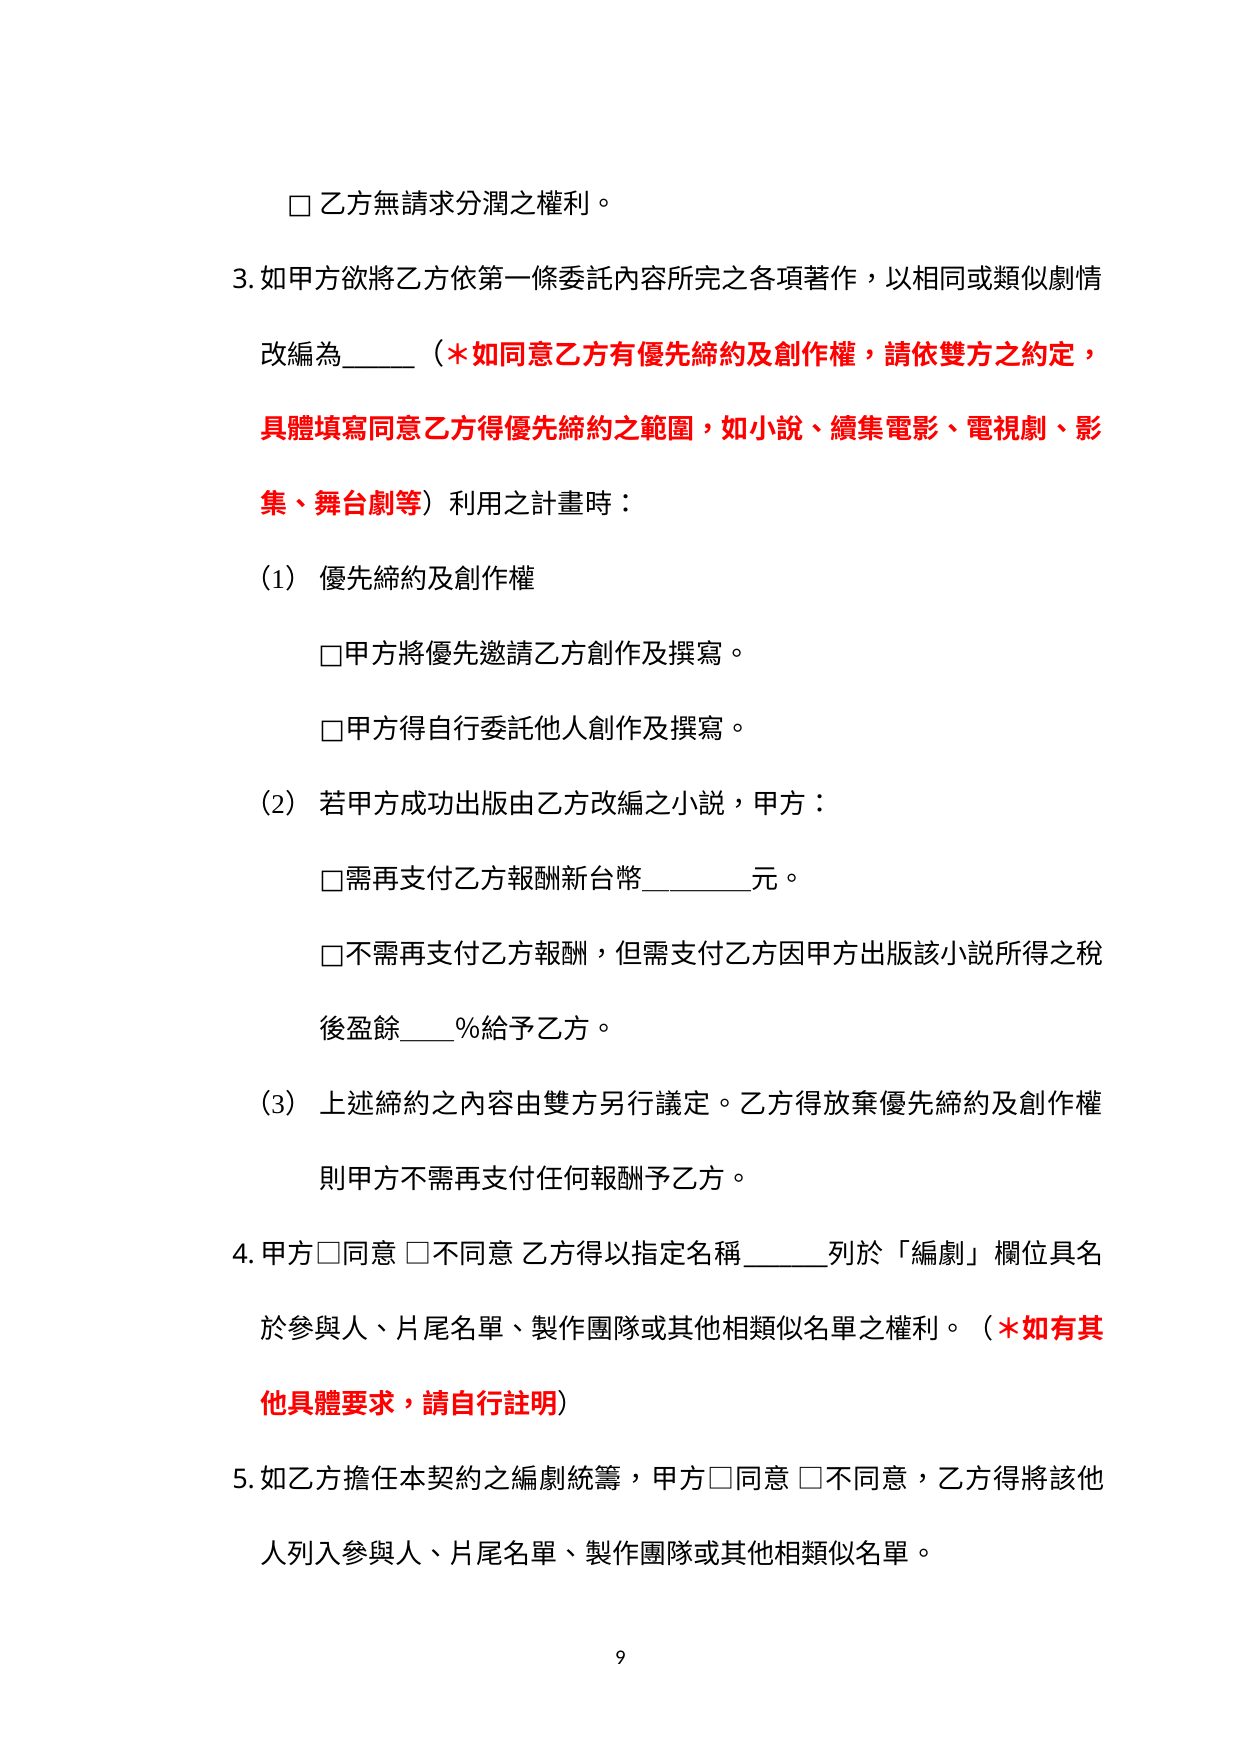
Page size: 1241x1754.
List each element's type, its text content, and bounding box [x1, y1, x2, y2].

list 若甲方成功出版由乙方改編之小説，甲方： [244, 764, 1104, 839]
list 優先締約及創作權 [244, 539, 1104, 614]
list 上述締約之內容由雙方另行議定。乙方得放棄優先締約及創作權，則甲方不需再支付任何報酬予乙方。 [244, 1064, 1104, 1214]
list □甲方將優先邀請乙方創作及撰寫。 [318, 614, 1104, 689]
list 甲方□同意 □不同意 乙方得以指定名稱_______列於「編劇」欄位具名於參與人、片尾名單、製作團隊或其他相類似名單之權利。（＊如有其他具體要求，請自行註明） [232, 1214, 1104, 1439]
list □需再支付乙方報酬新台幣＿＿＿＿元。 [319, 839, 1104, 914]
list □甲方得自行委託他人創作及撰寫。 [319, 689, 1104, 764]
list 如乙方擔任本契約之編劇統籌，甲方□同意 □不同意，乙方得將該他人列入參與人、片尾名單、製作團隊或其他相類似名單。 [232, 1439, 1104, 1589]
list □ 乙方無請求分潤之權利。 [260, 164, 1104, 239]
list □不需再支付乙方報酬，但需支付乙方因甲方出版該小説所得之稅後盈餘＿＿％給予乙方。 [319, 914, 1104, 1064]
list 如甲方欲將乙方依第一條委託內容所完之各項著作，以相同或類似劇情改編為______（＊如同意乙方有優先締約及創作權，請依雙方之約定，具體填寫同意乙方得優先締約之範圍，如小說、續集電影、電視劇、影集、舞台劇等）利用之計畫時： [232, 239, 1104, 539]
